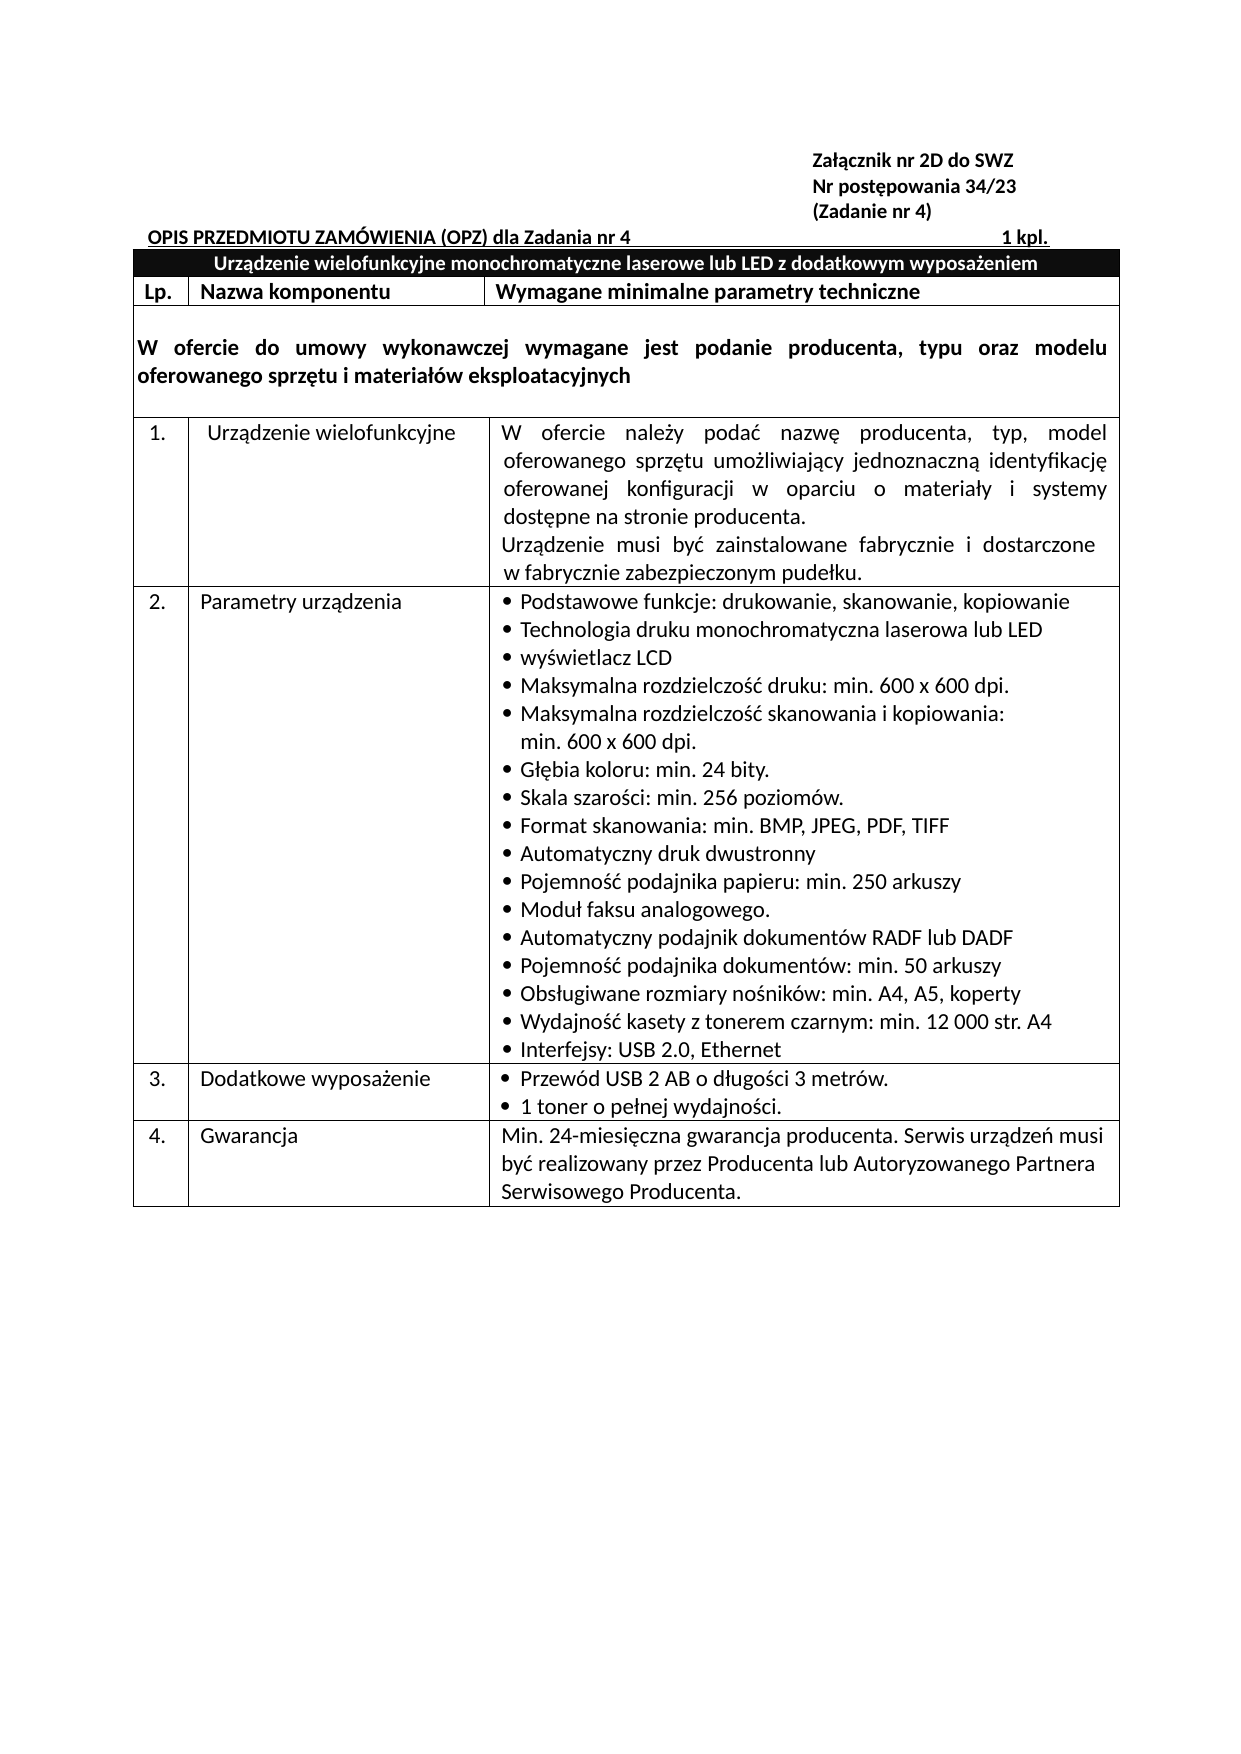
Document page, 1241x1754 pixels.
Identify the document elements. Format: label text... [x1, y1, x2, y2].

text OPIS PRZEDMIOTU ZAMÓWIENIA (OPZ) dla Zadania nr 4 1 kpl. [148, 224, 1093, 249]
table_cell Nazwa komponentu [189, 277, 484, 305]
text Nr postępowania 34/23 (Zadanie nr 4) [812, 173, 1093, 224]
table_cell Przewód USB 2 AB o długości 3 metrów. 1 toner o pełnej wydajności. [490, 1064, 1119, 1120]
table_cell W ofercie należy podać nazwę producenta, typ, model oferowanego sprzętu umożliwiający jednoznaczną identyfikację oferowanej konfiguracji w oparciu o materiały i systemy dostępne na stronie producenta. Urządzenie musi być zainstalowane fabrycznie i dostarczone w fabrycznie zabezpieczonym pudełku. [490, 418, 1119, 586]
table_cell Lp. [134, 277, 188, 305]
table_cell [134, 1064, 188, 1120]
table_cell [134, 587, 188, 1063]
table_cell Dodatkowe wyposażenie [189, 1064, 489, 1120]
table_cell Wymagane minimalne parametry techniczne [485, 277, 1119, 305]
table_header Urządzenie wielofunkcyjne monochromatyczne laserowe lub LED z dodatkowym wyposażeniem [134, 250, 1119, 276]
table_cell Urządzenie wielofunkcyjne [189, 418, 489, 586]
table_cell Min. 24-miesięczna gwarancja producenta. Serwis urządzeń musi być realizowany przez Producenta lub Autoryzowanego Partnera Serwisowego Producenta. [490, 1121, 1119, 1206]
table_cell [134, 1121, 188, 1206]
table_cell [134, 418, 188, 586]
text Załącznik nr 2D do SWZ [812, 148, 1093, 173]
table_cell W ofercie do umowy wykonawczej wymagane jest podanie producenta, typu oraz modelu oferowanego sprzętu i materiałów eksploatacyjnych [134, 306, 1119, 417]
table_cell Podstawowe funkcje: drukowanie, skanowanie, kopiowanie Technologia druku monochromatyczna laserowa lub LED wyświetlacz LCD Maksymalna rozdzielczość druku: min. 600 x 600 dpi. Maksymalna rozdzielczość skanowania i kopiowania: min. 600 x 600 dpi. Głębia koloru: min. 24 bity. Skala szarości: min. 256 poziomów. Format skanowania: min. BMP, JPEG, PDF, TIFF Automatyczny druk dwustronny Pojemność podajnika papieru: min. 250 arkuszy Moduł faksu analogowego. Automatyczny podajnik dokumentów RADF lub DADF Pojemność podajnika dokumentów: min. 50 arkuszy Obsługiwane rozmiary nośników: min. A4, A5, koperty Wydajność kasety z tonerem czarnym: min. 12 000 str. A4 Interfejsy: USB 2.0, Ethernet [490, 587, 1119, 1063]
table_cell Parametry urządzenia [189, 587, 489, 1063]
table_cell Gwarancja [189, 1121, 489, 1206]
